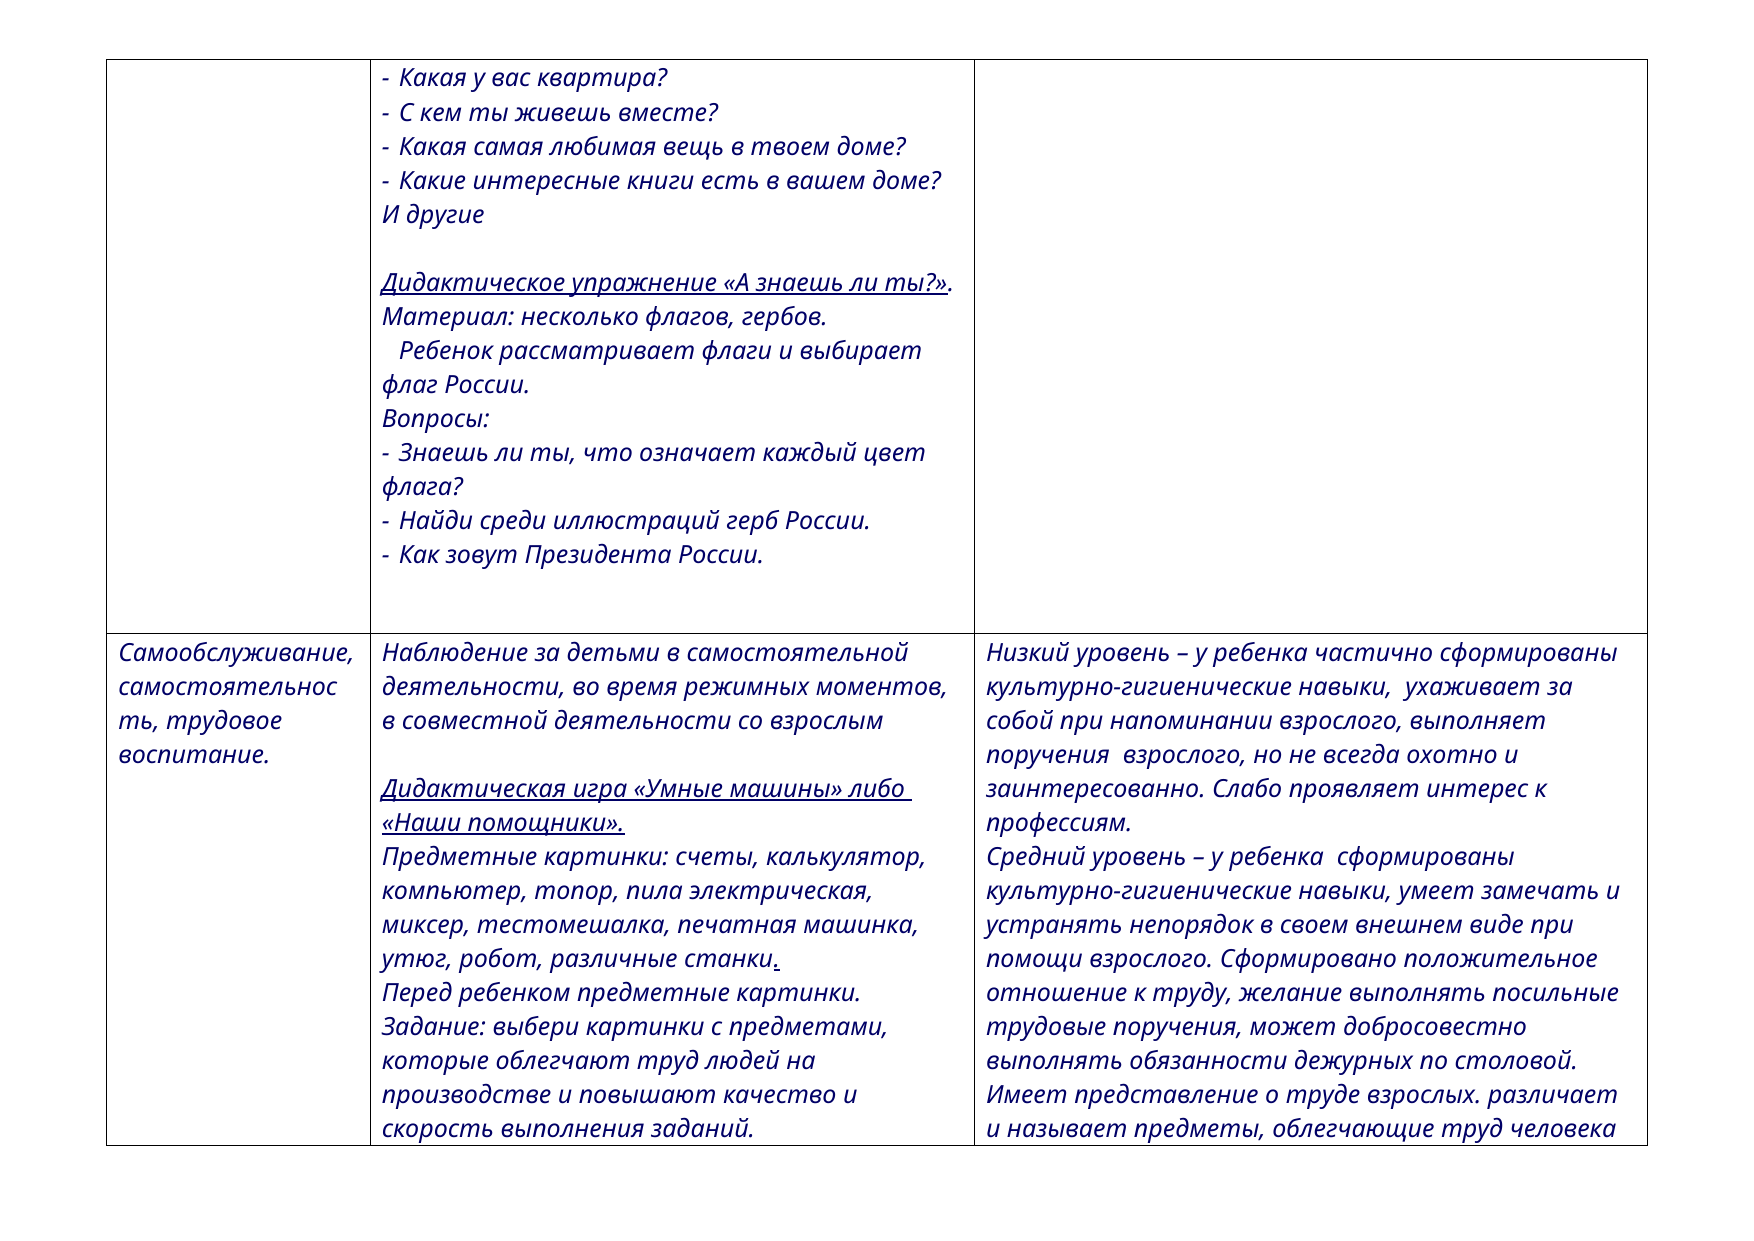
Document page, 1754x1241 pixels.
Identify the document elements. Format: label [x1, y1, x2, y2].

table_cell [107, 60, 370, 633]
table_cell [975, 60, 1647, 633]
table_cell [107, 634, 370, 1145]
table_cell [975, 634, 1647, 1145]
table_cell [371, 634, 974, 1145]
table_cell [371, 60, 974, 633]
